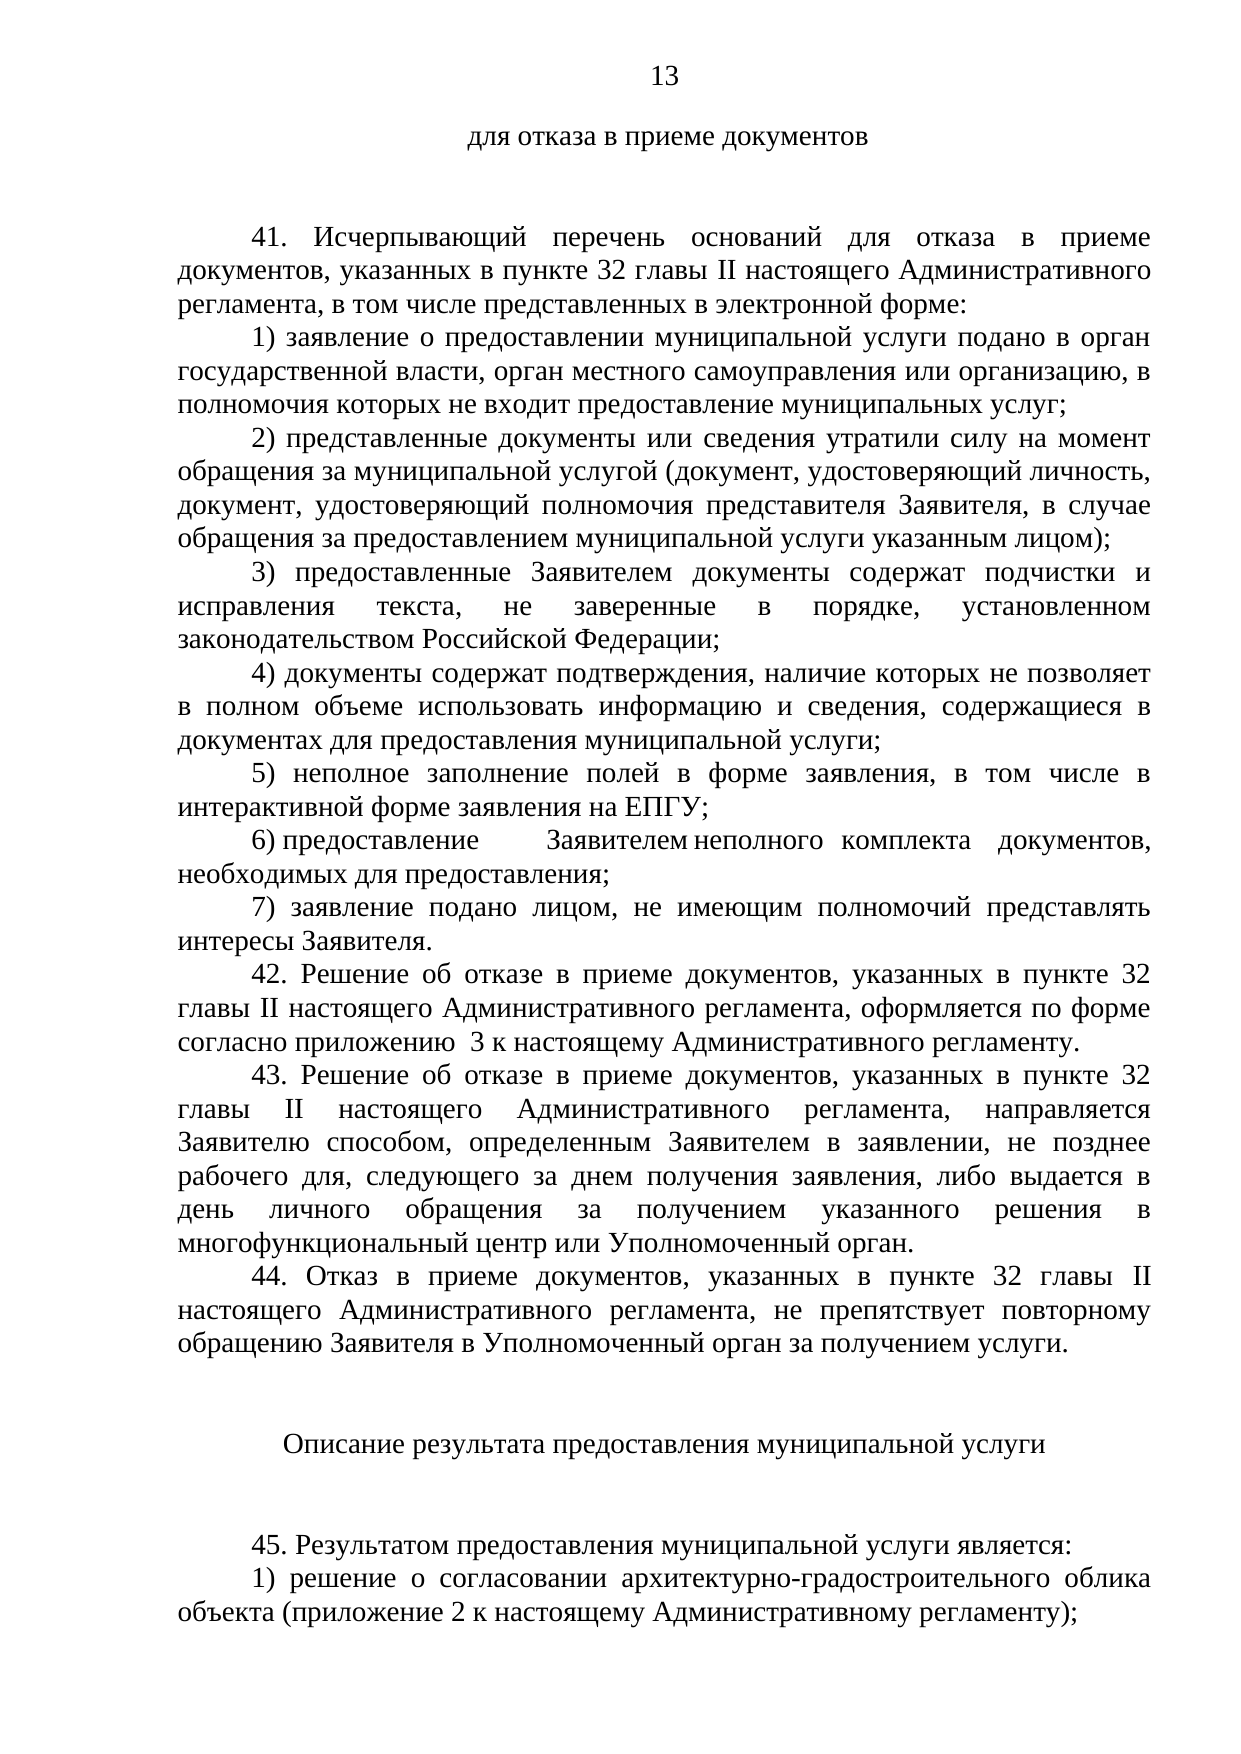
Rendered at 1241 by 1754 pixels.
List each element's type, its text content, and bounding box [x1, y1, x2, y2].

text 41. Исчерпывающий перечень оснований для отказа в приеме документов, указанных в пункте 32 главы II настоящего Административного регламента, в том числе представленных в электронной форме: [177, 219, 1152, 319]
text для отказа в приеме документов [177, 118, 1152, 152]
text 42. Решение об отказе в приеме документов, указанных в пункте 32 главы II настоящего Административного регламента, оформляется по форме согласно приложению 3 к настоящему Административного регламенту. [177, 957, 1152, 1057]
text 3) предоставленные Заявителем документы содержат подчистки и исправления текста, не заверенные в порядке, установленном законодательством Российской Федерации; [177, 554, 1152, 655]
text 5) неполное заполнение полей в форме заявления, в том числе в интерактивной форме заявления на ЕПГУ; [177, 755, 1152, 822]
text 6) предоставление Заявителем неполного комплекта документов, необходимых для предоставления; [177, 822, 1152, 889]
text 45. Результатом предоставления муниципальной услуги является: [177, 1527, 1152, 1560]
text 2) представленные документы или сведения утратили силу на момент обращения за муниципальной услугой (документ, удостоверяющий личность, документ, удостоверяющий полномочия представителя Заявителя, в случае обращения за предоставлением муниципальной услуги указанным лицом); [177, 420, 1152, 554]
text 4) документы содержат подтверждения, наличие которых не позволяет в полном объеме использовать информацию и сведения, содержащиеся в документах для предоставления муниципальной услуги; [177, 655, 1152, 755]
text 44. Отказ в приеме документов, указанных в пункте 32 главы II настоящего Административного регламента, не препятствует повторному обращению Заявителя в Уполномоченный орган за получением услуги. [177, 1258, 1152, 1359]
text 43. Решение об отказе в приеме документов, указанных в пункте 32 главы II настоящего Административного регламента, направляется Заявителю способом, определенным Заявителем в заявлении, не позднее рабочего для, следующего за днем получения заявления, либо выдается в день личного обращения за получением указанного решения в многофункциональный центр или Уполномоченный орган. [177, 1057, 1152, 1258]
text Описание результата предоставления муниципальной услуги [177, 1426, 1152, 1460]
text 1) заявление о предоставлении муниципальной услуги подано в орган государственной власти, орган местного самоуправления или организацию, в полномочия которых не входит предоставление муниципальных услуг; [177, 319, 1152, 420]
text 1) решение о согласовании архитектурно-градостроительного облика объекта (приложение 2 к настоящему Административному регламенту); [177, 1560, 1152, 1627]
text 7) заявление подано лицом, не имеющим полномочий представлять интересы Заявителя. [177, 889, 1152, 957]
